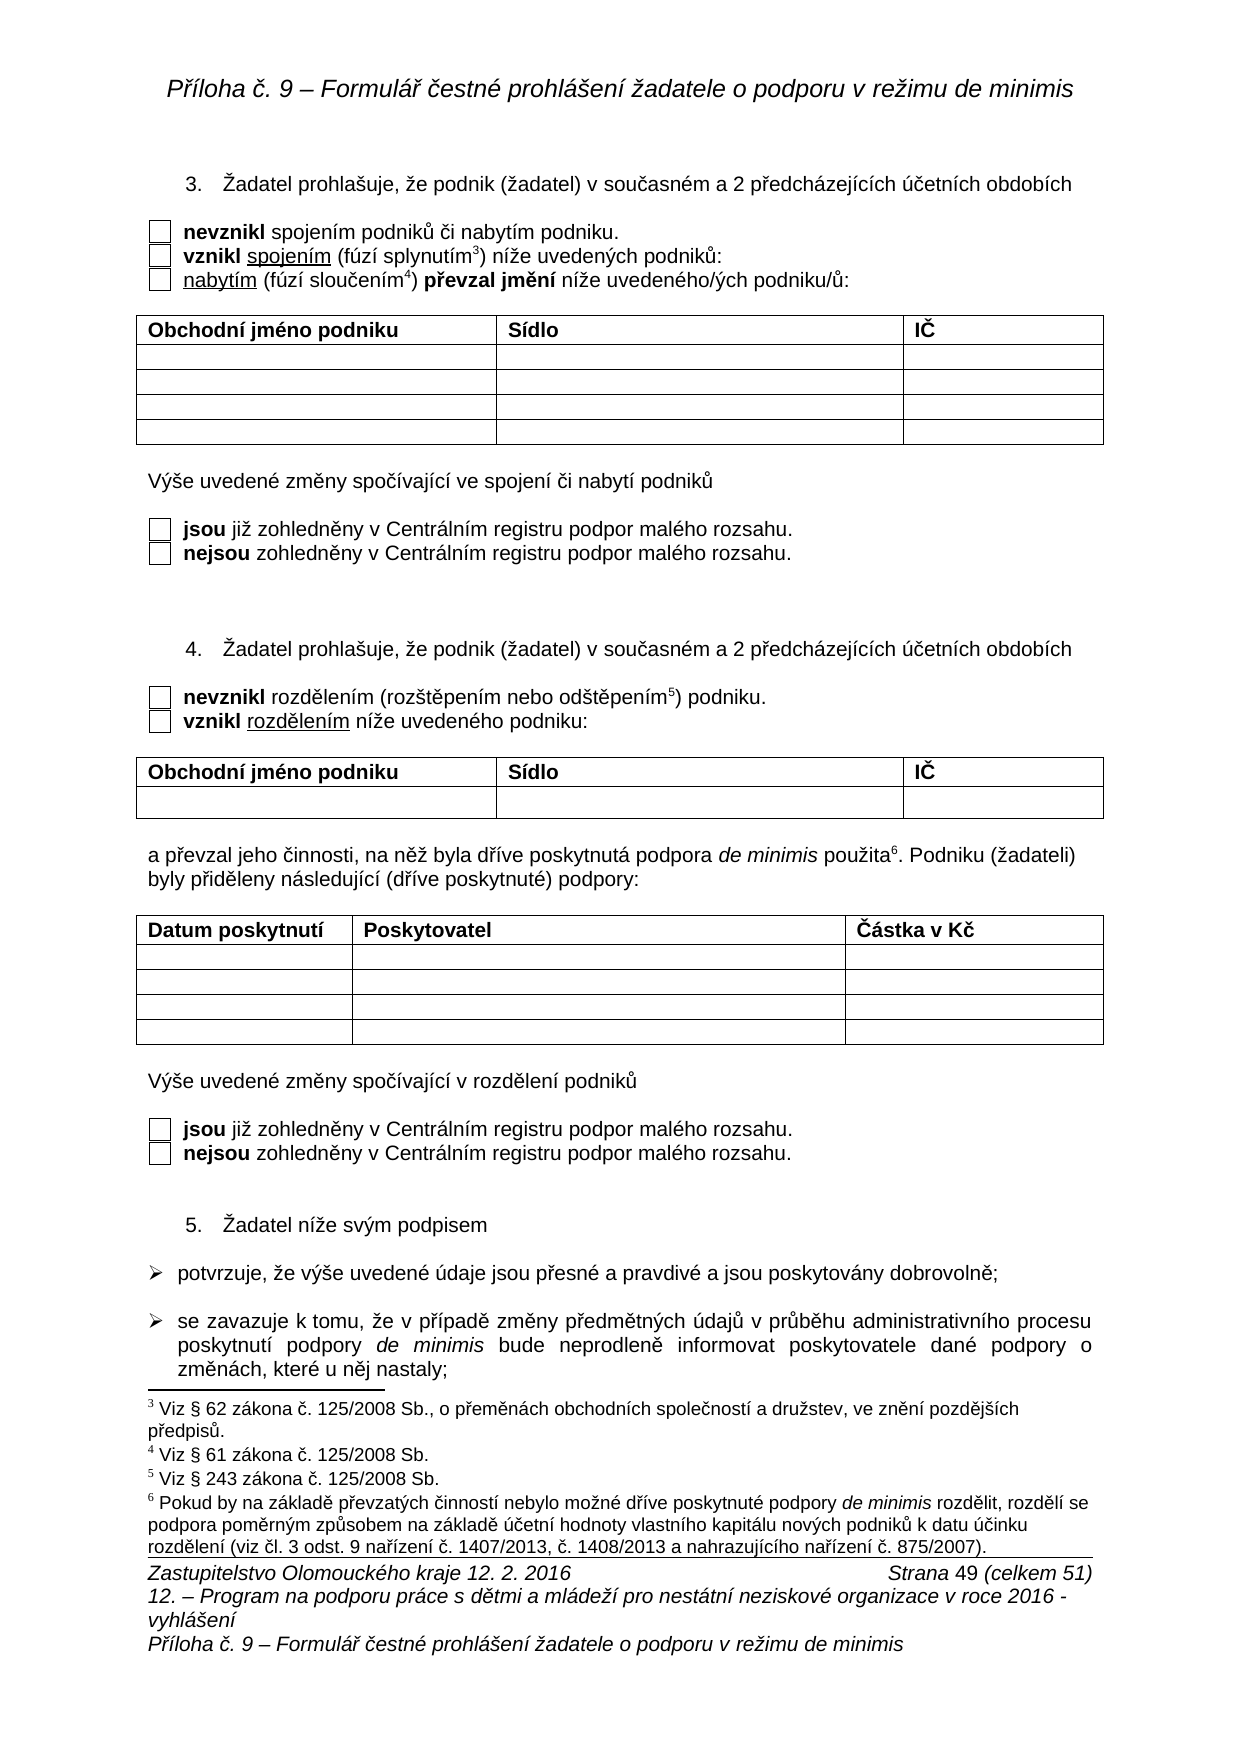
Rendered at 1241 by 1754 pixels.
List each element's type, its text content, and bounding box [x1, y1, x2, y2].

text Výše uvedené změny spočívající ve spojení či nabytí podniků [148, 469, 1093, 493]
table_cell [846, 945, 1103, 969]
table_header IČ [904, 758, 1103, 786]
table_cell [846, 970, 1103, 994]
table_header Sídlo [497, 758, 903, 786]
table_cell [497, 395, 903, 419]
text vznikl rozdělením níže uvedeného podniku: [148, 709, 1093, 733]
list potvrzuje, že výše uvedené údaje jsou přesné a pravdivé a jsou poskytovány dobrovolně; [148, 1261, 1093, 1285]
table_cell [137, 395, 496, 419]
table_header IČ [904, 316, 1103, 344]
table_header Datum poskytnutí [137, 916, 352, 944]
text a převzal jeho činnosti, na něž byla dříve poskytnutá podpora de minimis použita. Podniku (žadateli) byly přiděleny následující (dříve poskytnuté) podpory: [148, 843, 1093, 891]
table_cell [353, 995, 845, 1019]
table_header Poskytovatel [353, 916, 845, 944]
table_cell [353, 945, 845, 969]
list Žadatel prohlašuje, že podnik (žadatel) v současném a 2 předcházejících účetních obdobích [185, 172, 1093, 196]
table_cell [497, 787, 903, 818]
text vznikl spojením (fúzí splynutím) níže uvedených podniků: [148, 243, 1093, 267]
text nevznikl rozdělením (rozštěpením nebo odštěpením) podniku. [148, 685, 1093, 709]
table_header Obchodní jméno podniku [137, 316, 496, 344]
table_cell [904, 787, 1103, 818]
table_cell [846, 1020, 1103, 1044]
text nejsou zohledněny v Centrálním registru podpor malého rozsahu. [148, 1141, 1093, 1165]
text Výše uvedené změny spočívající v rozdělení podniků [148, 1069, 1093, 1093]
table_cell [353, 970, 845, 994]
table_cell [137, 970, 352, 994]
table_cell [137, 945, 352, 969]
text jsou již zohledněny v Centrálním registru podpor malého rozsahu. [148, 517, 1093, 541]
table_cell [904, 370, 1103, 394]
table_cell [137, 787, 496, 818]
table_cell [137, 995, 352, 1019]
table_cell [497, 370, 903, 394]
table_cell [904, 345, 1103, 369]
table_cell [353, 1020, 845, 1044]
table_cell [904, 420, 1103, 444]
table_cell [137, 370, 496, 394]
text nabytím (fúzí sloučením) převzal jmění níže uvedeného/ých podniku/ů: [148, 267, 1093, 291]
table_header Sídlo [497, 316, 903, 344]
text nejsou zohledněny v Centrálním registru podpor malého rozsahu. [148, 541, 1093, 565]
text jsou již zohledněny v Centrálním registru podpor malého rozsahu. [148, 1117, 1093, 1141]
table_cell [497, 420, 903, 444]
table_header Částka v Kč [846, 916, 1103, 944]
text nevznikl spojením podniků či nabytím podniku. [148, 219, 1093, 243]
table_cell [497, 345, 903, 369]
table_header Obchodní jméno podniku [137, 758, 496, 786]
table_cell [137, 345, 496, 369]
table_cell [137, 1020, 352, 1044]
table_cell [846, 995, 1103, 1019]
table_cell [137, 420, 496, 444]
table_cell [904, 395, 1103, 419]
list Žadatel prohlašuje, že podnik (žadatel) v současném a 2 předcházejících účetních obdobích [185, 637, 1093, 661]
list Žadatel níže svým podpisem [185, 1213, 1093, 1237]
list se zavazuje k tomu, že v případě změny předmětných údajů v průběhu administrativního procesu poskytnutí podpory de minimis bude neprodleně informovat poskytovatele dané podpory o změnách, které u něj nastaly; [148, 1309, 1093, 1381]
